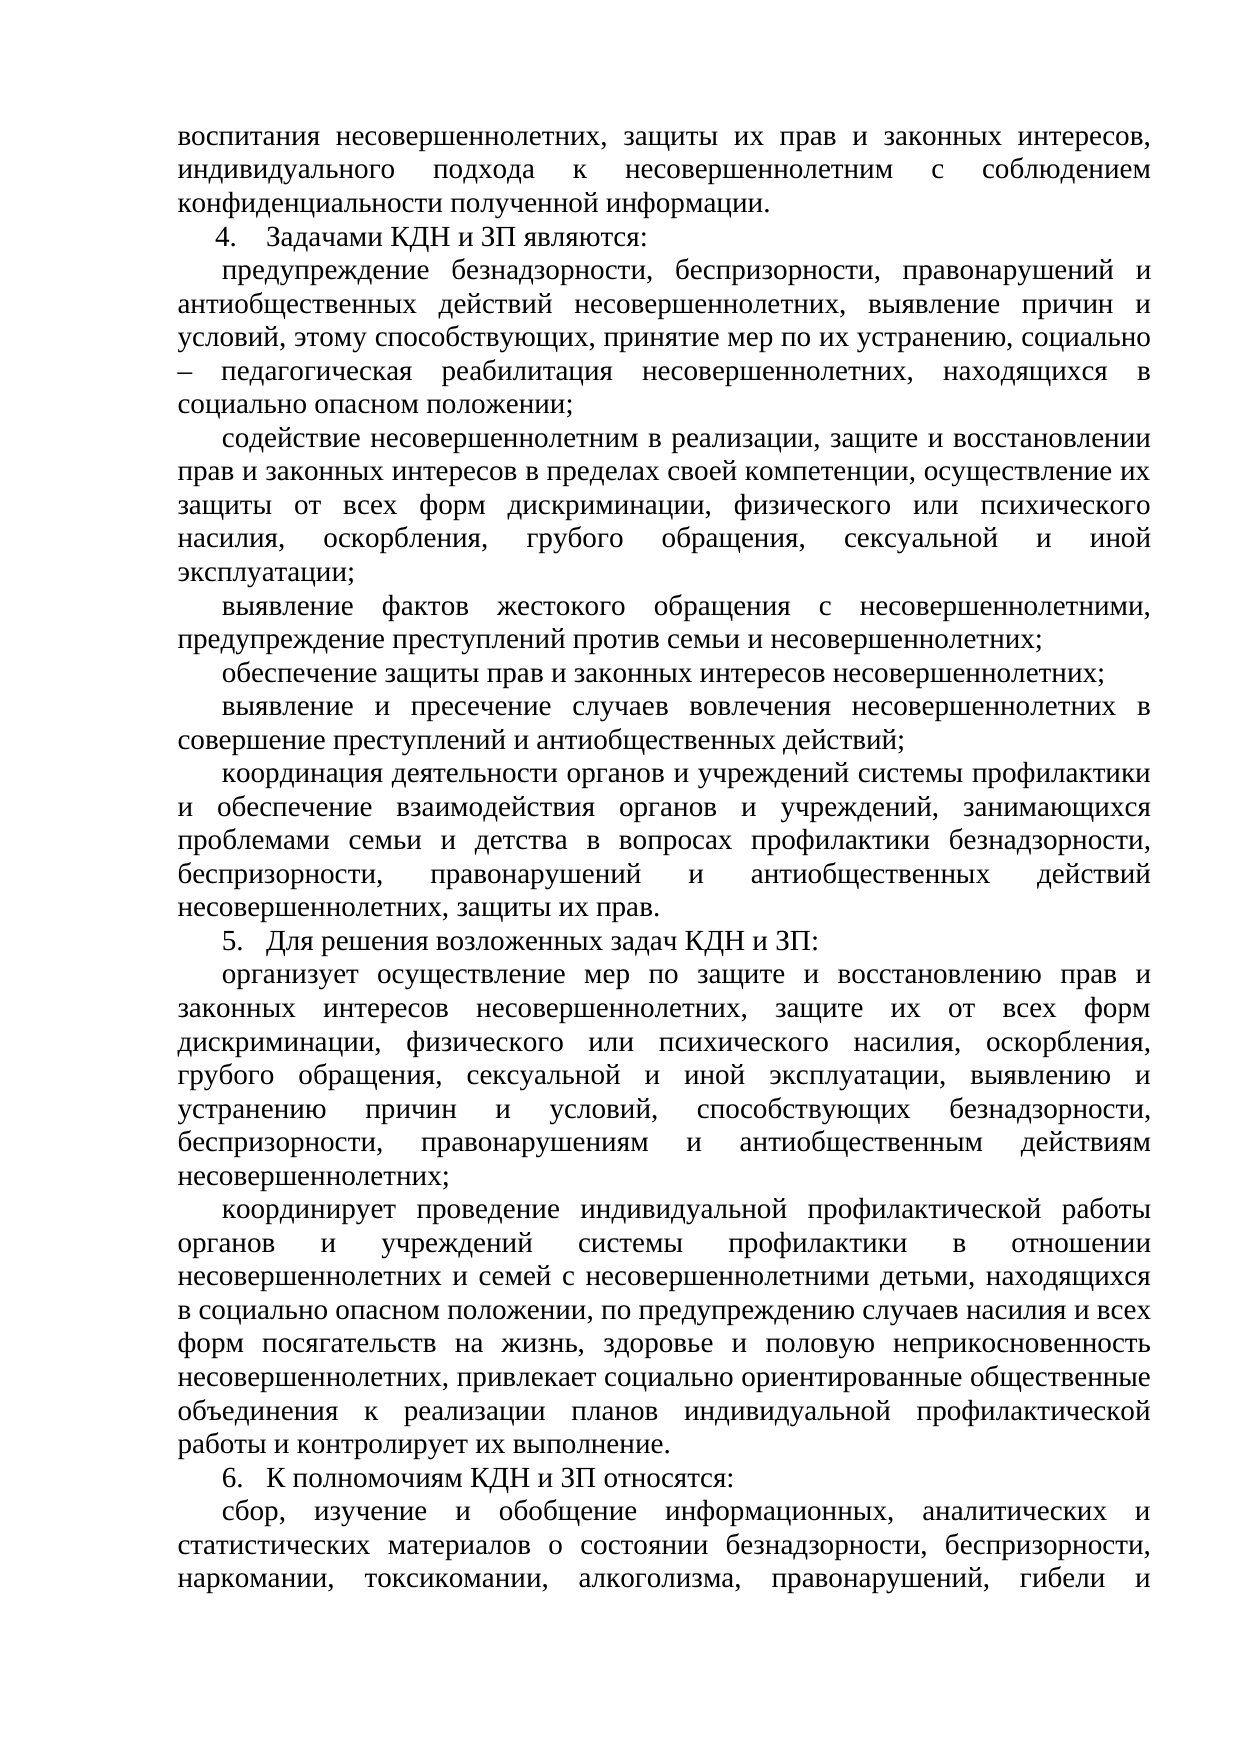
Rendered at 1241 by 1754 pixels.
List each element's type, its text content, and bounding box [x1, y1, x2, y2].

list Для решения возложенных задач КДН и ЗП: [177, 923, 1152, 957]
text координация деятельности органов и учреждений системы профилактики и обеспечение взаимодействия органов и учреждений, занимающихся проблемами семьи и детства в вопросах профилактики безнадзорности, беспризорности, правонарушений и антиобщественных действий несовершеннолетних, защиты их прав. [177, 755, 1152, 923]
text выявление фактов жестокого обращения с несовершеннолетними, предупреждение преступлений против семьи и несовершеннолетних; [177, 588, 1152, 655]
text выявление и пресечение случаев вовлечения несовершеннолетних в совершение преступлений и антиобщественных действий; [177, 688, 1152, 755]
text предупреждение безнадзорности, беспризорности, правонарушений и антиобщественных действий несовершеннолетних, выявление причин и условий, этому способствующих, принятие мер по их устранению, социально – педагогическая реабилитация несовершеннолетних, находящихся в социально опасном положении; [177, 252, 1152, 420]
text содействие несовершеннолетним в реализации, защите и восстановлении прав и законных интересов в пределах своей компетенции, осуществление их защиты от всех форм дискриминации, физического или психического насилия, оскорбления, грубого обращения, сексуальной и иной эксплуатации; [177, 420, 1152, 588]
text организует осуществление мер по защите и восстановлению прав и законных интересов несовершеннолетних, защите их от всех форм дискриминации, физического или психического насилия, оскорбления, грубого обращения, сексуальной и иной эксплуатации, выявлению и устранению причин и условий, способствующих безнадзорности, беспризорности, правонарушениям и антиобщественным действиям несовершеннолетних; [177, 957, 1152, 1191]
list Задачами КДН и ЗП являются: [177, 219, 1152, 252]
text координирует проведение индивидуальной профилактической работы органов и учреждений системы профилактики в отношении несовершеннолетних и семей с несовершеннолетними детьми, находящихся в социально опасном положении, по предупреждению случаев насилия и всех форм посягательств на жизнь, здоровье и половую неприкосновенность несовершеннолетних, привлекает социально ориентированные общественные объединения к реализации планов индивидуальной профилактической работы и контролирует их выполнение. [177, 1191, 1152, 1460]
text обеспечение защиты прав и законных интересов несовершеннолетних; [177, 655, 1152, 688]
list К полномочиям КДН и ЗП относятся: [177, 1460, 1152, 1493]
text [177, 1493, 1152, 1594]
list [177, 118, 1152, 219]
